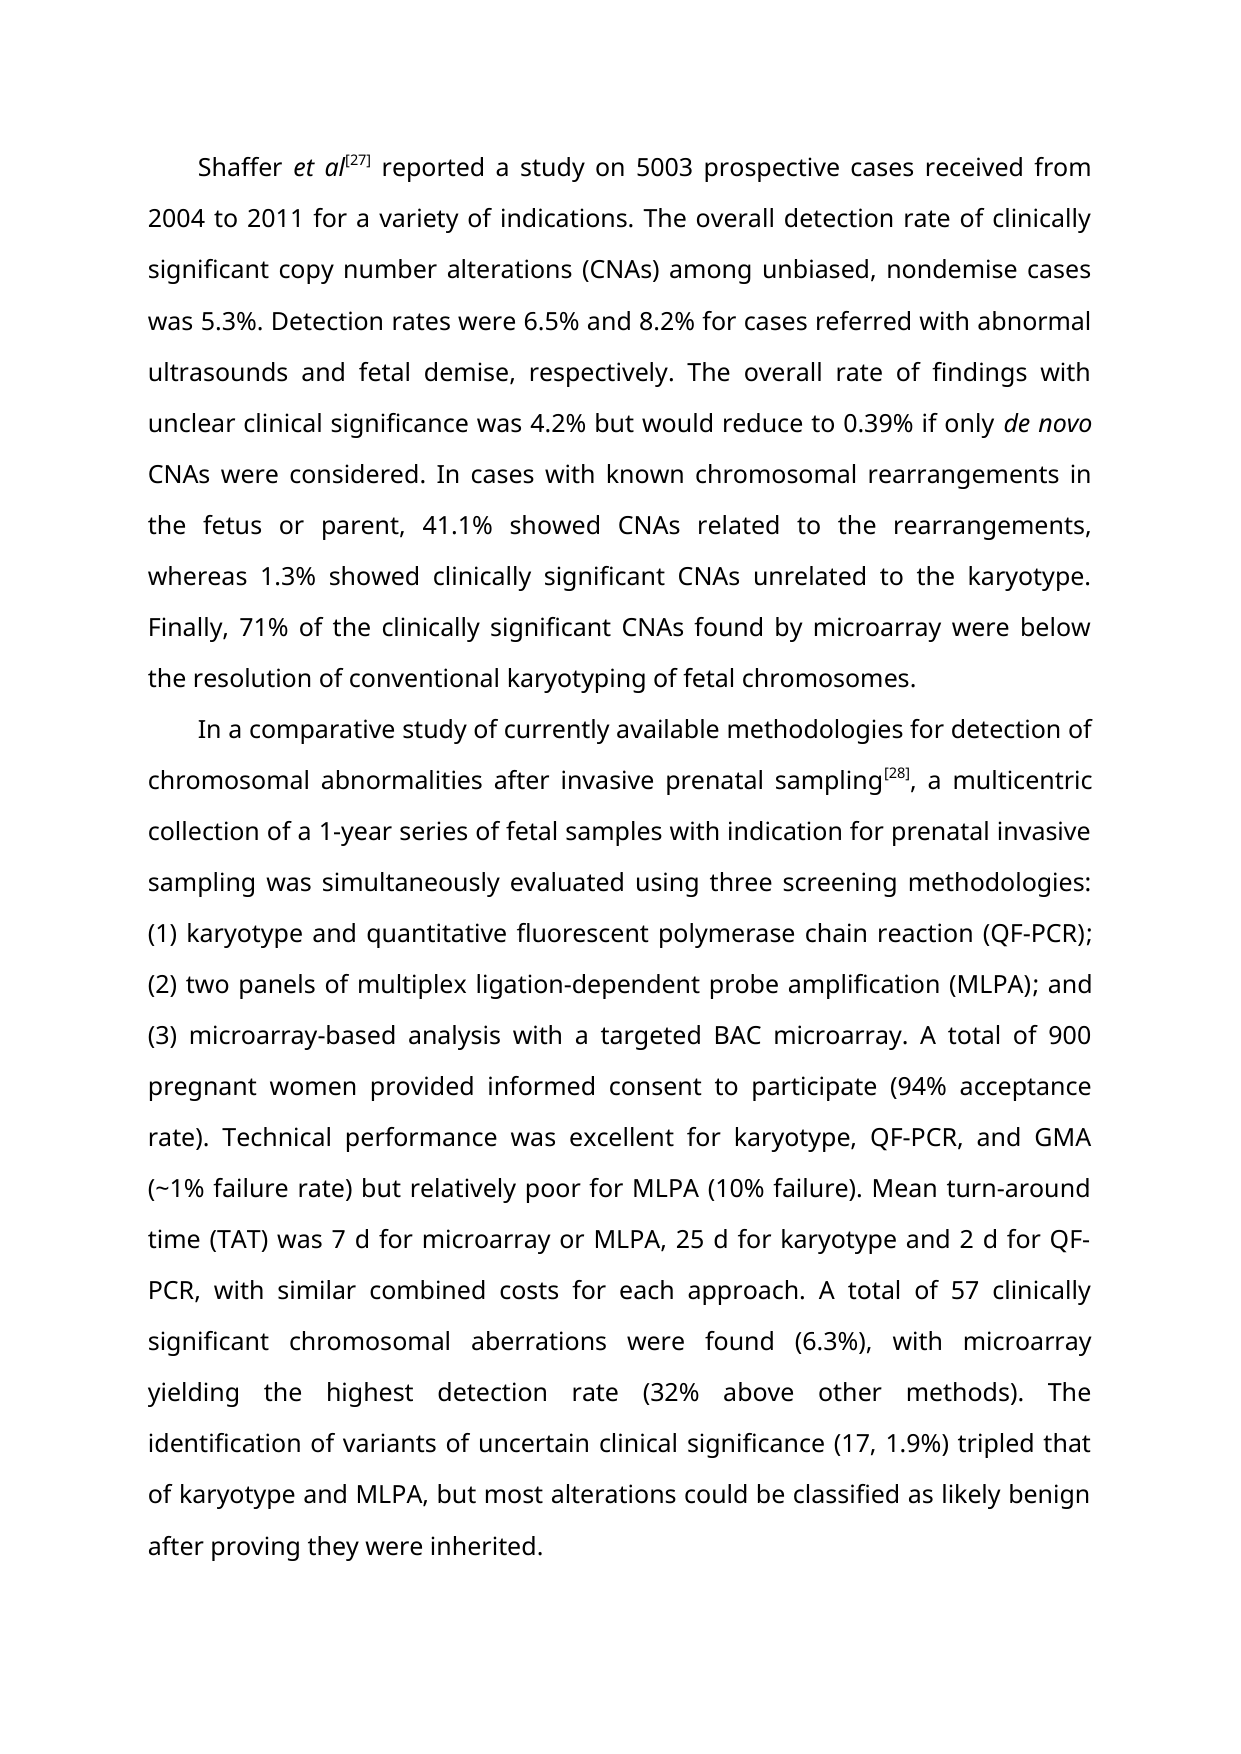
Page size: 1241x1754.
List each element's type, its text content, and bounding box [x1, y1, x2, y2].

text In a comparative study of currently available methodologies for detection of chromosomal abnormalities after invasive prenatal sampling[28], a multicentric collection of a 1-year series of fetal samples with indication for prenatal invasive sampling was simultaneously evaluated using three screening methodologies: (1) karyotype and quantitative fluorescent polymerase chain reaction (QF-PCR); (2) two panels of multiplex ligation-dependent probe amplification (MLPA); and (3) microarray-based analysis with a targeted BAC microarray. A total of 900 pregnant women provided informed consent to participate (94% acceptance rate). Technical performance was excellent for karyotype, QF-PCR, and GMA (~1% failure rate) but relatively poor for MLPA (10% failure). Mean turn-around time (TAT) was 7 d for microarray or MLPA, 25 d for karyotype and 2 d for QF-PCR, with similar combined costs for each approach. A total of 57 clinically significant chromosomal aberrations were found (6.3%), with microarray yielding the highest detection rate (32% above other methods). The identification of variants of uncertain clinical significance (17, 1.9%) tripled that of karyotype and MLPA, but most alterations could be classified as likely benign after proving they were inherited. [148, 711, 1092, 1562]
text Shaffer et al[27] reported a study on 5003 prospective cases received from 2004 to 2011 for a variety of indications. The overall detection rate of clinically significant copy number alterations (CNAs) among unbiased, nondemise cases was 5.3%. Detection rates were 6.5% and 8.2% for cases referred with abnormal ultrasounds and fetal demise, respectively. The overall rate of findings with unclear clinical significance was 4.2% but would reduce to 0.39% if only de novo CNAs were considered. In cases with known chromosomal rearrangements in the fetus or parent, 41.1% showed CNAs related to the rearrangements, whereas 1.3% showed clinically significant CNAs unrelated to the karyotype. Finally, 71% of the clinically significant CNAs found by microarray were below the resolution of conventional karyotyping of fetal chromosomes. [148, 150, 1092, 694]
